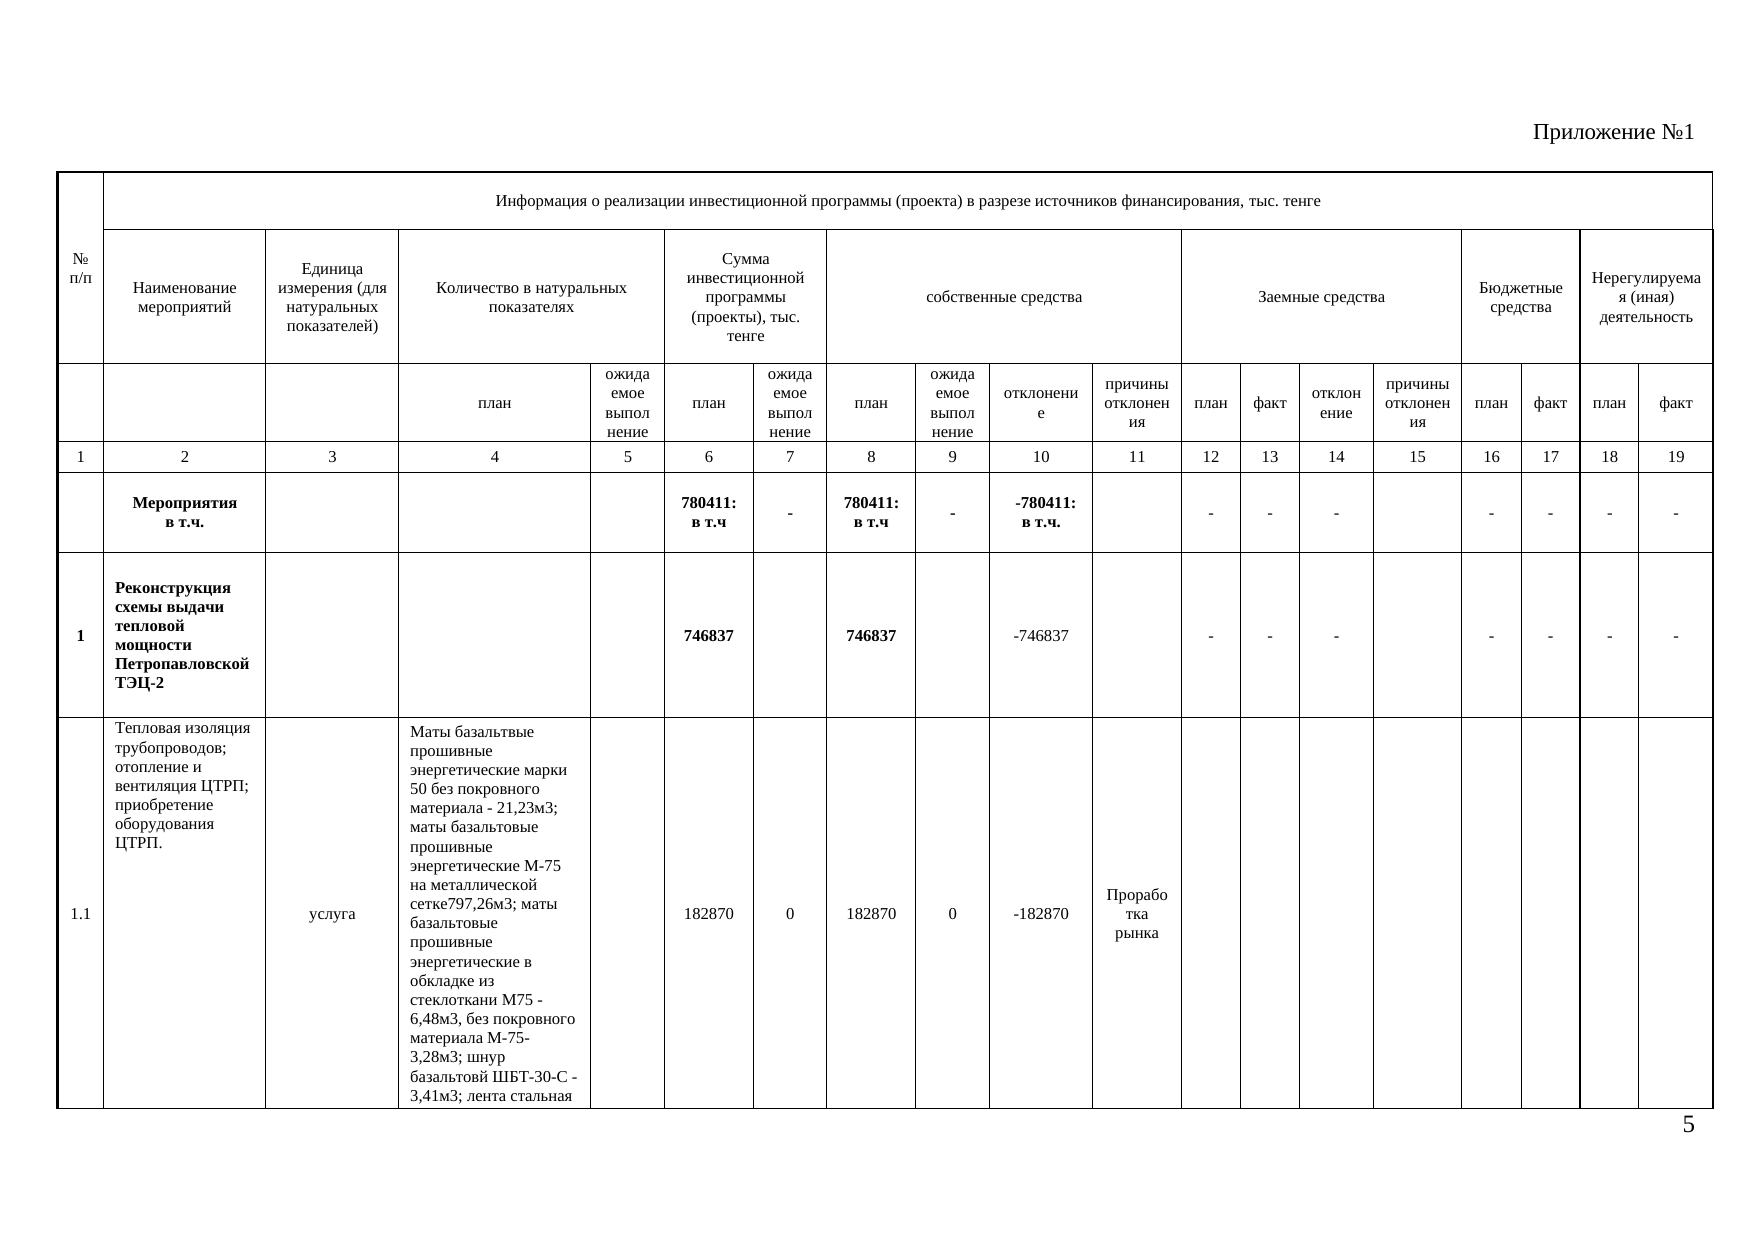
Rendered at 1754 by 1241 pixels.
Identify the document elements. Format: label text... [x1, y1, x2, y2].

table_cell - [1241, 473, 1299, 552]
table_cell 746837 [827, 553, 915, 717]
table_cell [266, 473, 398, 552]
table_cell 17 [1522, 442, 1579, 472]
table_cell 10 [990, 442, 1092, 472]
table_cell отклонение [1300, 364, 1373, 441]
table_cell [1241, 718, 1299, 1108]
table_cell причины отклонения [1093, 364, 1181, 441]
table_cell собственные средства [827, 230, 1181, 363]
table_cell 0 [754, 718, 826, 1108]
table_cell [59, 473, 103, 552]
table_cell 13 [1241, 442, 1299, 472]
table_cell план [827, 364, 915, 441]
table_cell [1374, 718, 1461, 1108]
table_cell 7 [754, 442, 826, 472]
table_cell - [1639, 553, 1712, 717]
table_cell [754, 553, 826, 717]
table_cell 182870 [665, 718, 753, 1108]
table_cell факт [1522, 364, 1579, 441]
table_cell ожидаемое выполнение [754, 364, 826, 441]
table_cell [266, 553, 398, 717]
table_cell 2 [104, 442, 265, 472]
table_cell - [1182, 553, 1240, 717]
table_cell 182870 [827, 718, 915, 1108]
table_cell - [1300, 473, 1373, 552]
table_cell - [916, 473, 989, 552]
table_cell [1093, 553, 1181, 717]
table_cell 4 [399, 442, 590, 472]
table_cell 746837 [665, 553, 753, 717]
table_cell 1.1 [59, 718, 103, 1108]
table_cell факт [1639, 364, 1712, 441]
table_cell [399, 553, 590, 717]
table_cell - [1462, 553, 1521, 717]
table_cell - [1462, 473, 1521, 552]
table_cell - [1182, 473, 1240, 552]
table_cell Заемные средства [1182, 230, 1461, 363]
table_cell [104, 364, 265, 441]
table_cell [1300, 718, 1373, 1108]
table_cell [591, 473, 664, 552]
table_cell план [665, 364, 753, 441]
table_cell 18 [1581, 442, 1638, 472]
table_cell [916, 553, 989, 717]
table_cell - [1300, 553, 1373, 717]
table_cell план [1462, 364, 1521, 441]
table_cell - [1522, 473, 1579, 552]
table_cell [104, 718, 265, 1108]
table_cell [1522, 718, 1579, 1108]
table_cell Бюджетные средства [1462, 230, 1579, 363]
table_cell план [1182, 364, 1240, 441]
table_cell - [754, 473, 826, 552]
table_cell 780411: в т.ч [827, 473, 915, 552]
table_cell 11 [1093, 442, 1181, 472]
table_cell Реконструкция схемы выдачи тепловой мощности Петропавловской ТЭЦ-2 [104, 553, 265, 717]
table_cell [591, 718, 664, 1108]
table_cell ожидаемое выполнение [916, 364, 989, 441]
table_cell план [399, 364, 590, 441]
table_cell Мероприятия в т.ч. [104, 473, 265, 552]
table_cell [591, 553, 664, 717]
table_cell Единица измерения (для натуральных показателей) [266, 230, 398, 363]
table_header № п/п [59, 173, 103, 363]
table_cell [1639, 718, 1712, 1108]
table_cell - [1522, 553, 1579, 717]
table_cell Проработка рынка [1093, 718, 1181, 1108]
table_cell - [1639, 473, 1712, 552]
table_cell план [1581, 364, 1638, 441]
table_cell -746837 [990, 553, 1092, 717]
table_cell 16 [1462, 442, 1521, 472]
text Приложение №1 [59, 118, 1695, 144]
table_cell 14 [1300, 442, 1373, 472]
table_cell 9 [916, 442, 989, 472]
table_cell факт [1241, 364, 1299, 441]
table_cell 12 [1182, 442, 1240, 472]
table_cell [1374, 553, 1461, 717]
table_cell [1581, 718, 1638, 1108]
table_cell 1 [59, 553, 103, 717]
table_cell [59, 364, 103, 441]
table_cell Сумма инвестиционной программы (проекты), тыс. тенге [665, 230, 826, 363]
table_cell 15 [1374, 442, 1461, 472]
table_cell услуга [266, 718, 398, 1108]
table_cell Наименование мероприятий [104, 230, 265, 363]
table_cell [1374, 473, 1461, 552]
table_cell - [1581, 473, 1638, 552]
table_header Информация о реализации инвестиционной программы (проекта) в разрезе источников финансирования, тыс. тенге [104, 173, 1712, 229]
table_cell 5 [591, 442, 664, 472]
table_cell [1182, 718, 1240, 1108]
table_cell 780411: в т.ч [665, 473, 753, 552]
table_cell [266, 364, 398, 441]
table_cell Нерегулируемая (иная) деятельность [1581, 230, 1712, 363]
table_cell причины отклонения [1374, 364, 1461, 441]
table_cell [399, 473, 590, 552]
table_cell "-780411: в т.ч. [990, 473, 1092, 552]
table_cell -182870 [990, 718, 1092, 1108]
table_cell ожидаемое выполнение [591, 364, 664, 441]
table_cell отклонение [990, 364, 1092, 441]
table_cell 19 [1639, 442, 1712, 472]
table_cell [1093, 473, 1181, 552]
table_cell 8 [827, 442, 915, 472]
table_cell - [1241, 553, 1299, 717]
table_cell 0 [916, 718, 989, 1108]
table_cell - [1581, 553, 1638, 717]
table_cell Количество в натуральных показателях [399, 230, 664, 363]
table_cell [399, 718, 590, 1108]
table_cell 6 [665, 442, 753, 472]
table_cell 3 [266, 442, 398, 472]
table_cell [1462, 718, 1521, 1108]
table_cell 1 [59, 442, 103, 472]
